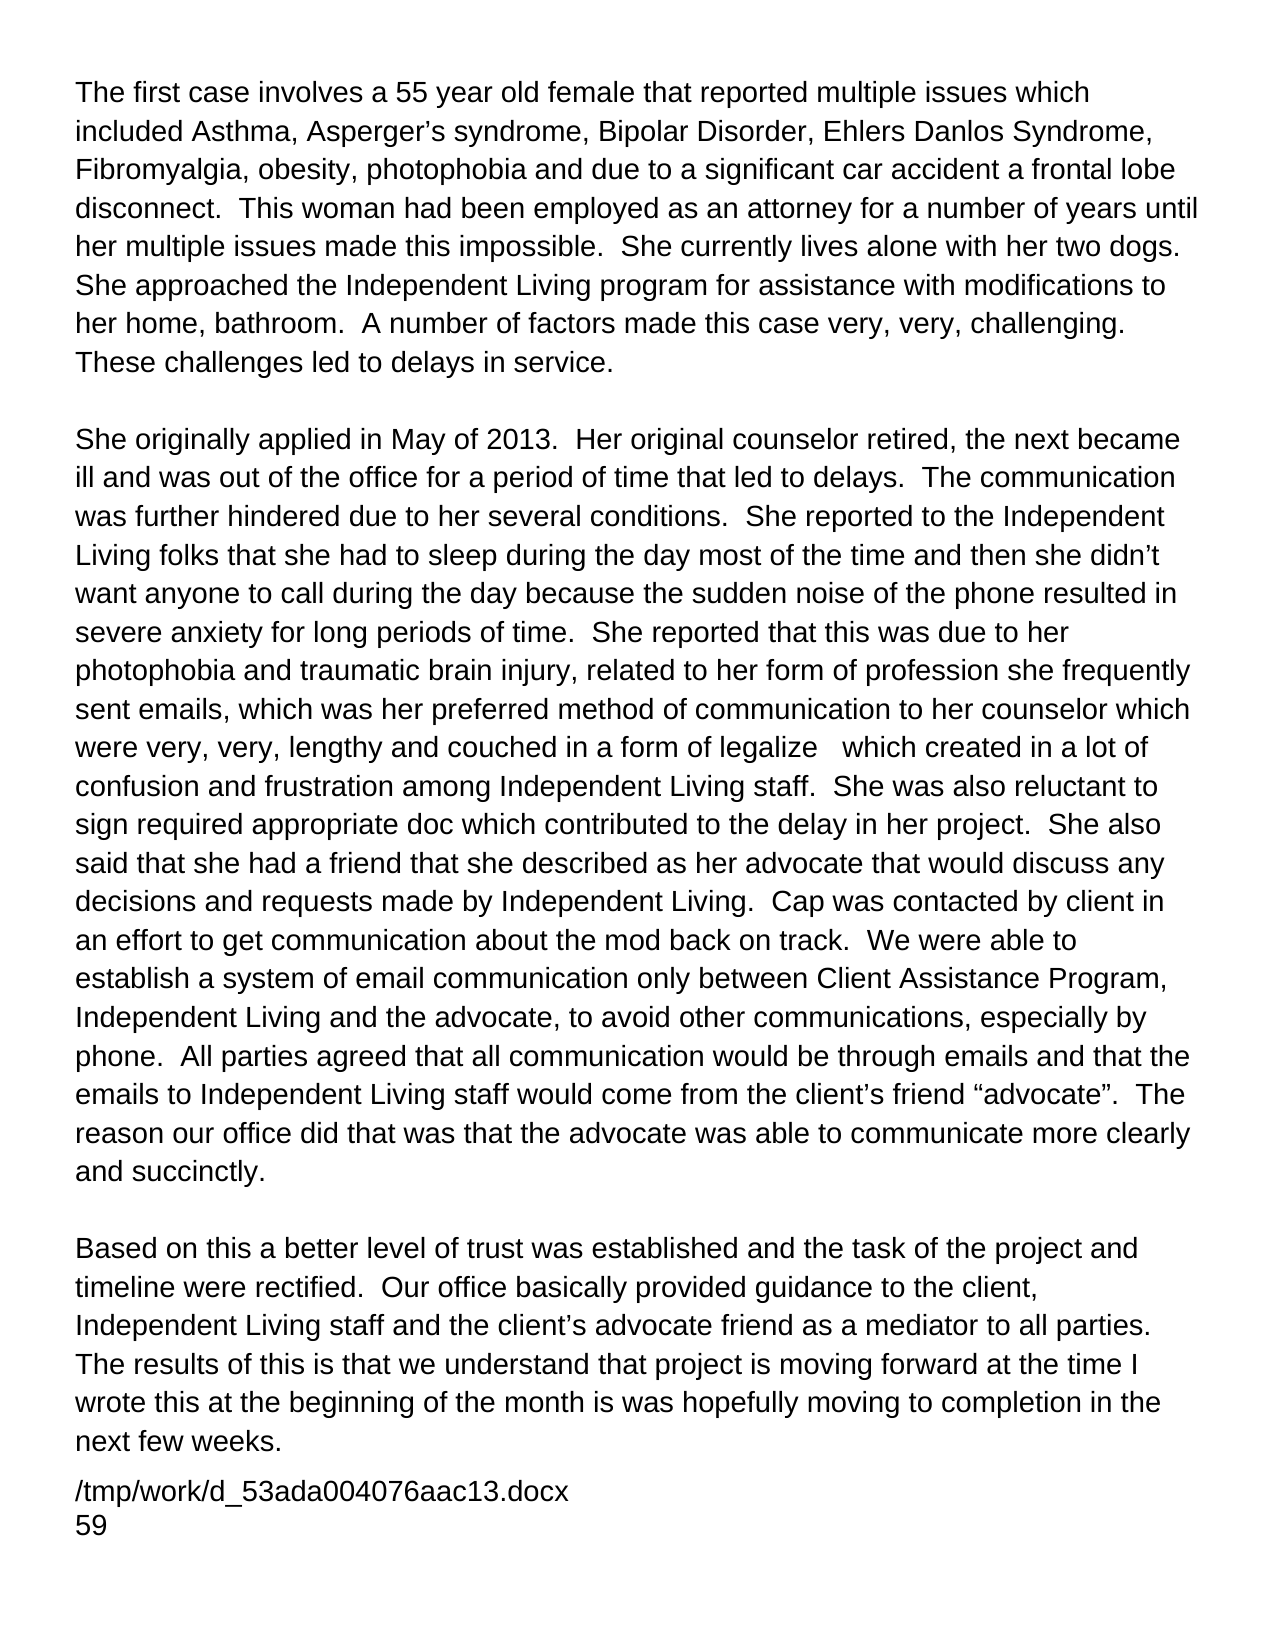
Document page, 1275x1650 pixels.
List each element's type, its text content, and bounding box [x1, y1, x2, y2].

text She originally applied in May of 2013. Her original counselor retired, the next became ill and was out of the office for a period of time that led to delays. The communication was further hindered due to her several conditions. She reported to the Independent Living folks that she had to sleep during the day most of the time and then she didn’t want anyone to call during the day because the sudden noise of the phone resulted in severe anxiety for long periods of time. She reported that this was due to her photophobia and traumatic brain injury, related to her form of profession she frequently sent emails, which was her preferred method of communication to her counselor which were very, very, lengthy and couched in a form of legalize which created in a lot of confusion and frustration among Independent Living staff. She was also reluctant to sign required appropriate doc which contributed to the delay in her project. She also said that she had a friend that she described as her advocate that would discuss any decisions and requests made by Independent Living. Cap was contacted by client in an effort to get communication about the mod back on track. We were able to establish a system of email communication only between Client Assistance Program, Independent Living and the advocate, to avoid other communications, especially by phone. All parties agreed that all communication would be through emails and that the emails to Independent Living staff would come from the client’s friend “advocate”. The reason our office did that was that the advocate was able to communicate more clearly and succinctly. [75, 422, 1200, 1188]
text Based on this a better level of trust was established and the task of the project and timeline were rectified. Our office basically provided guidance to the client, Independent Living staff and the client’s advocate friend as a mediator to all parties. The results of this is that we understand that project is moving forward at the time I wrote this at the beginning of the month is was hopefully moving to completion in the next few weeks. [75, 1231, 1200, 1457]
text The first case involves a 55 year old female that reported multiple issues which included Asthma, Asperger’s syndrome, Bipolar Disorder, Ehlers Danlos Syndrome, Fibromyalgia, obesity, photophobia and due to a significant car accident a frontal lobe disconnect. This woman had been employed as an attorney for a number of years until her multiple issues made this impossible. She currently lives alone with her two dogs. She approached the Independent Living program for assistance with modifications to her home, bathroom. A number of factors made this case very, very, challenging. These challenges led to delays in service. [75, 75, 1200, 378]
